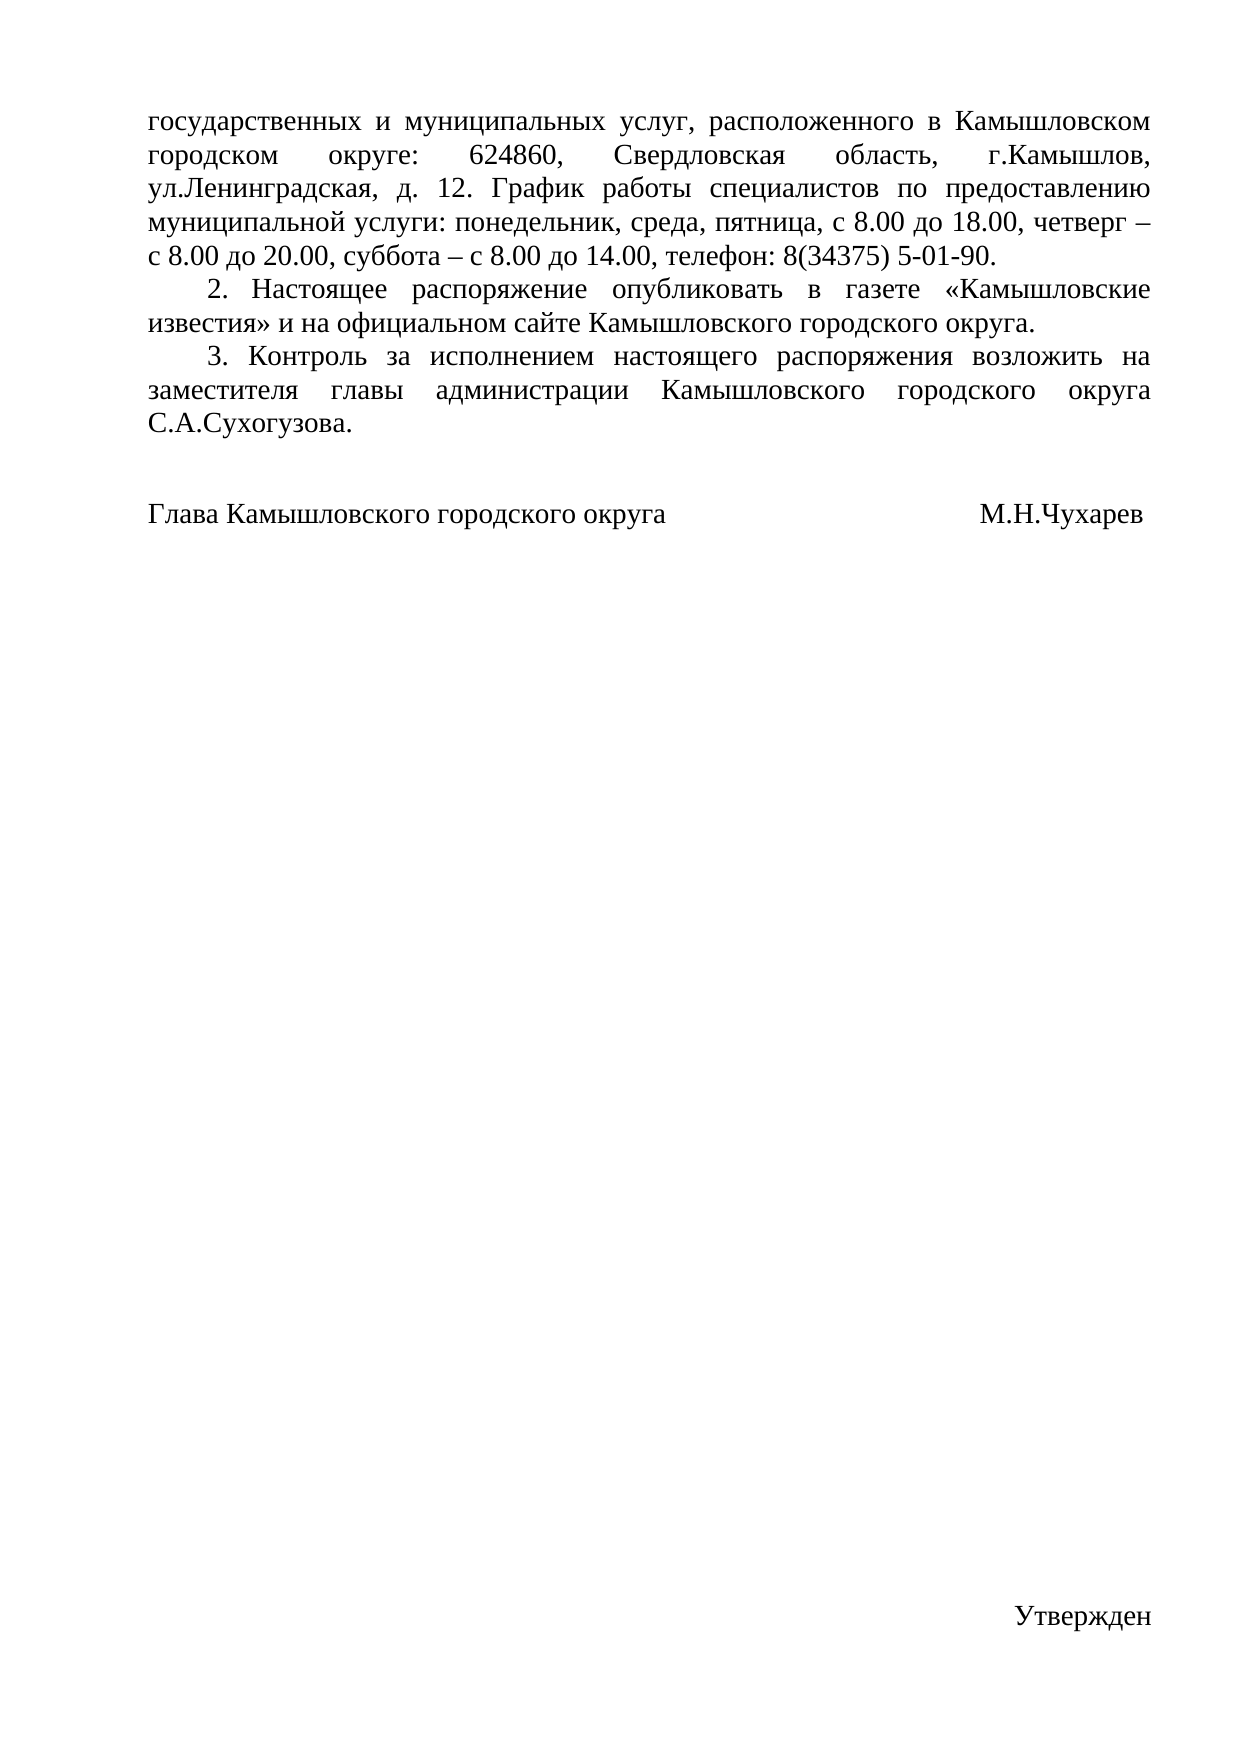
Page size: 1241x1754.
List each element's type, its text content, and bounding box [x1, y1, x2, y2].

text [148, 103, 1152, 271]
text Утвержден [148, 1598, 1152, 1632]
list Настоящее распоряжение опубликовать в газете «Камышловские известия» и на официальном сайте Камышловского городского округа. [148, 271, 1152, 338]
text 3. Контроль за исполнением настоящего распоряжения возложить на заместителя главы администрации Камышловского городского округа С.А.Сухогузова. [148, 338, 1152, 439]
text Глава Камышловского городского округа М.Н.Чухарев [148, 496, 1152, 530]
